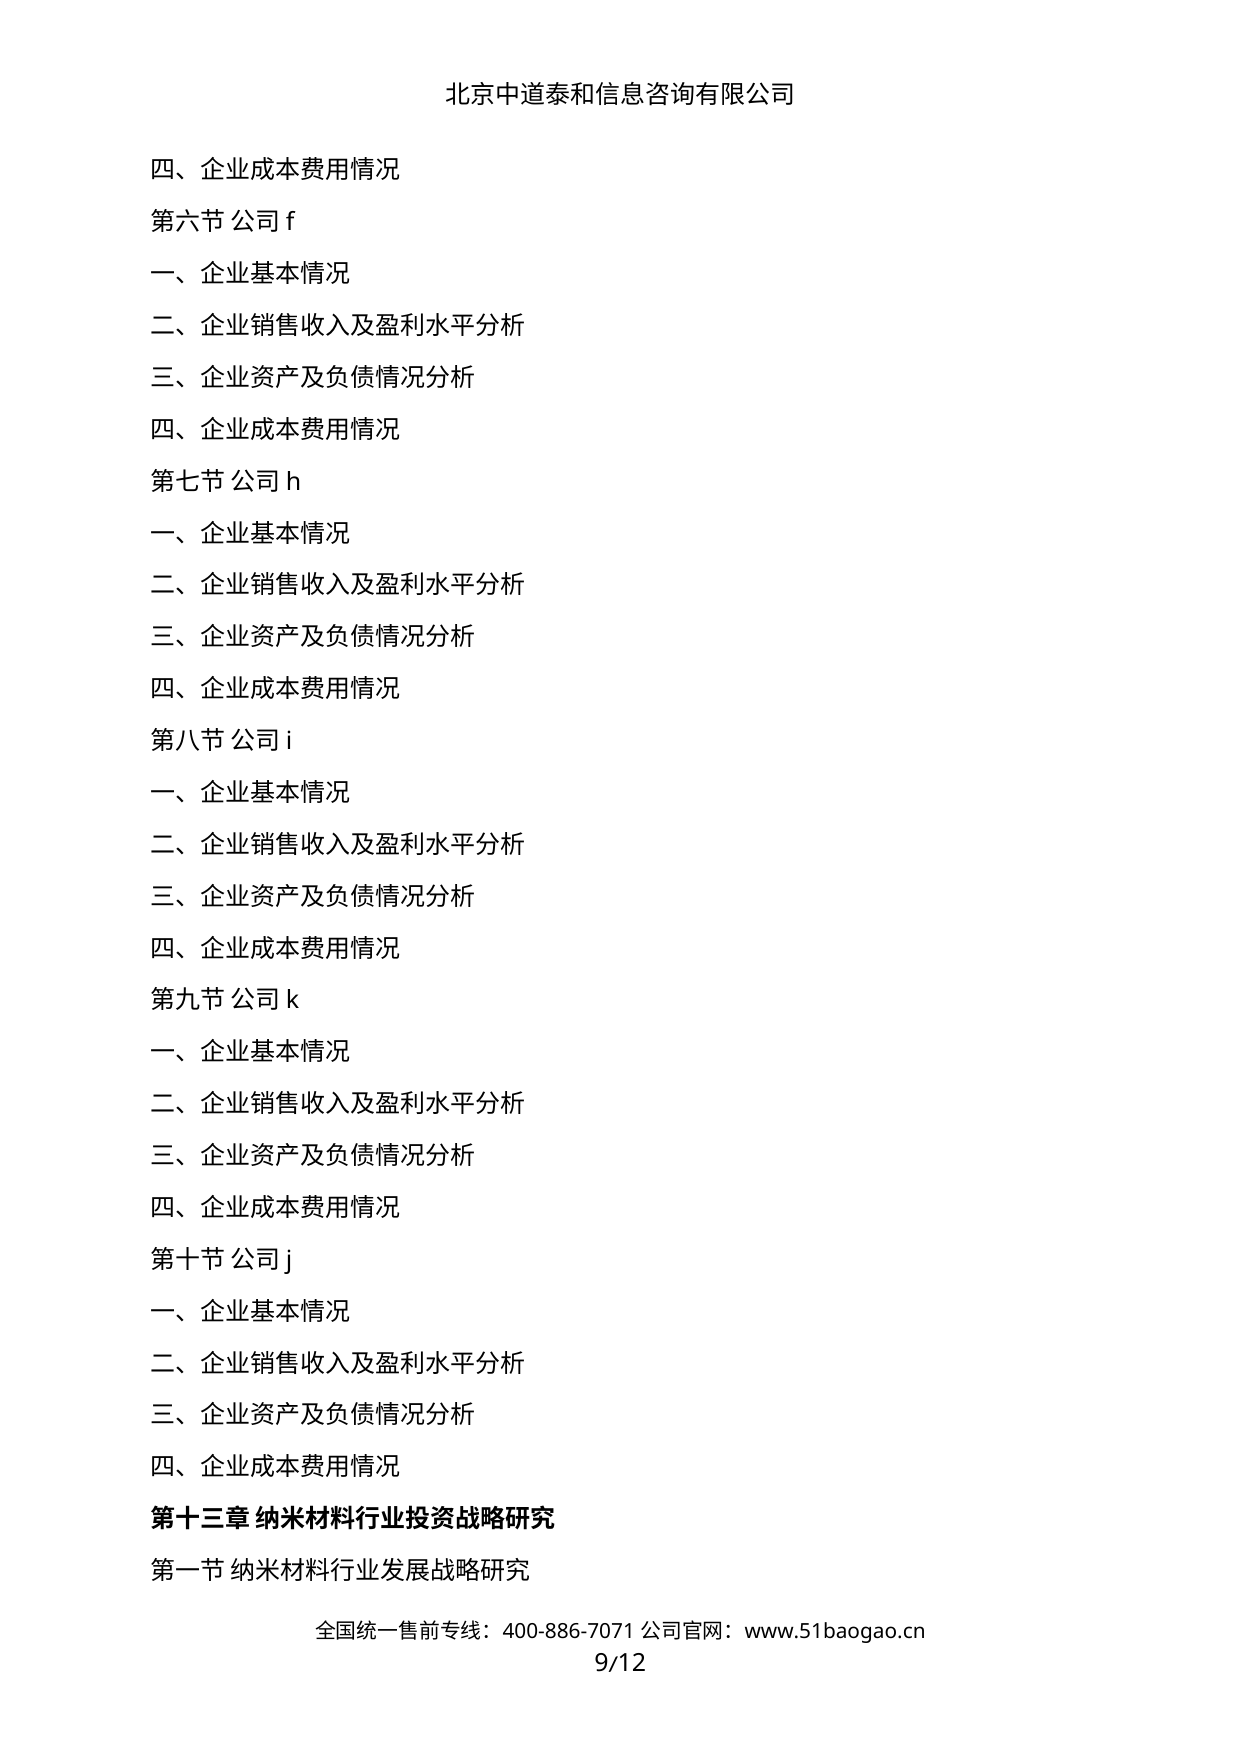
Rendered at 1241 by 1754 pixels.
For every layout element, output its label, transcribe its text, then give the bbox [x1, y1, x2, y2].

text 四、企业成本费用情况 [150, 1187, 1090, 1224]
text 第九节 公司k [150, 980, 1090, 1016]
text 四、企业成本费用情况 [150, 928, 1090, 964]
text 四、企业成本费用情况 [150, 669, 1090, 705]
text 一、企业基本情况 [150, 254, 1090, 290]
text 一、企业基本情况 [150, 1291, 1090, 1327]
text 四、企业成本费用情况 [150, 150, 1090, 186]
text 二、企业销售收入及盈利水平分析 [150, 306, 1090, 342]
text 二、企业销售收入及盈利水平分析 [150, 824, 1090, 861]
text 第一节 纳米材料行业发展战略研究 [150, 1551, 1090, 1587]
text 一、企业基本情况 [150, 772, 1090, 809]
text 一、企业基本情况 [150, 513, 1090, 549]
text 一、企业基本情况 [150, 1032, 1090, 1068]
text 三、企业资产及负债情况分析 [150, 1395, 1090, 1431]
text 三、企业资产及负债情况分析 [150, 357, 1090, 394]
text 第六节 公司f [150, 202, 1090, 238]
text 三、企业资产及负债情况分析 [150, 876, 1090, 912]
text 二、企业销售收入及盈利水平分析 [150, 1343, 1090, 1379]
text 第十节 公司j [150, 1239, 1090, 1276]
text 第七节 公司h [150, 461, 1090, 497]
text 三、企业资产及负债情况分析 [150, 1136, 1090, 1172]
text 第八节 公司i [150, 721, 1090, 757]
text 二、企业销售收入及盈利水平分析 [150, 565, 1090, 601]
text 二、企业销售收入及盈利水平分析 [150, 1084, 1090, 1120]
text 四、企业成本费用情况 [150, 1447, 1090, 1483]
text 第十三章 纳米材料行业投资战略研究 [150, 1499, 1090, 1535]
text 三、企业资产及负债情况分析 [150, 617, 1090, 653]
text 四、企业成本费用情况 [150, 409, 1090, 446]
